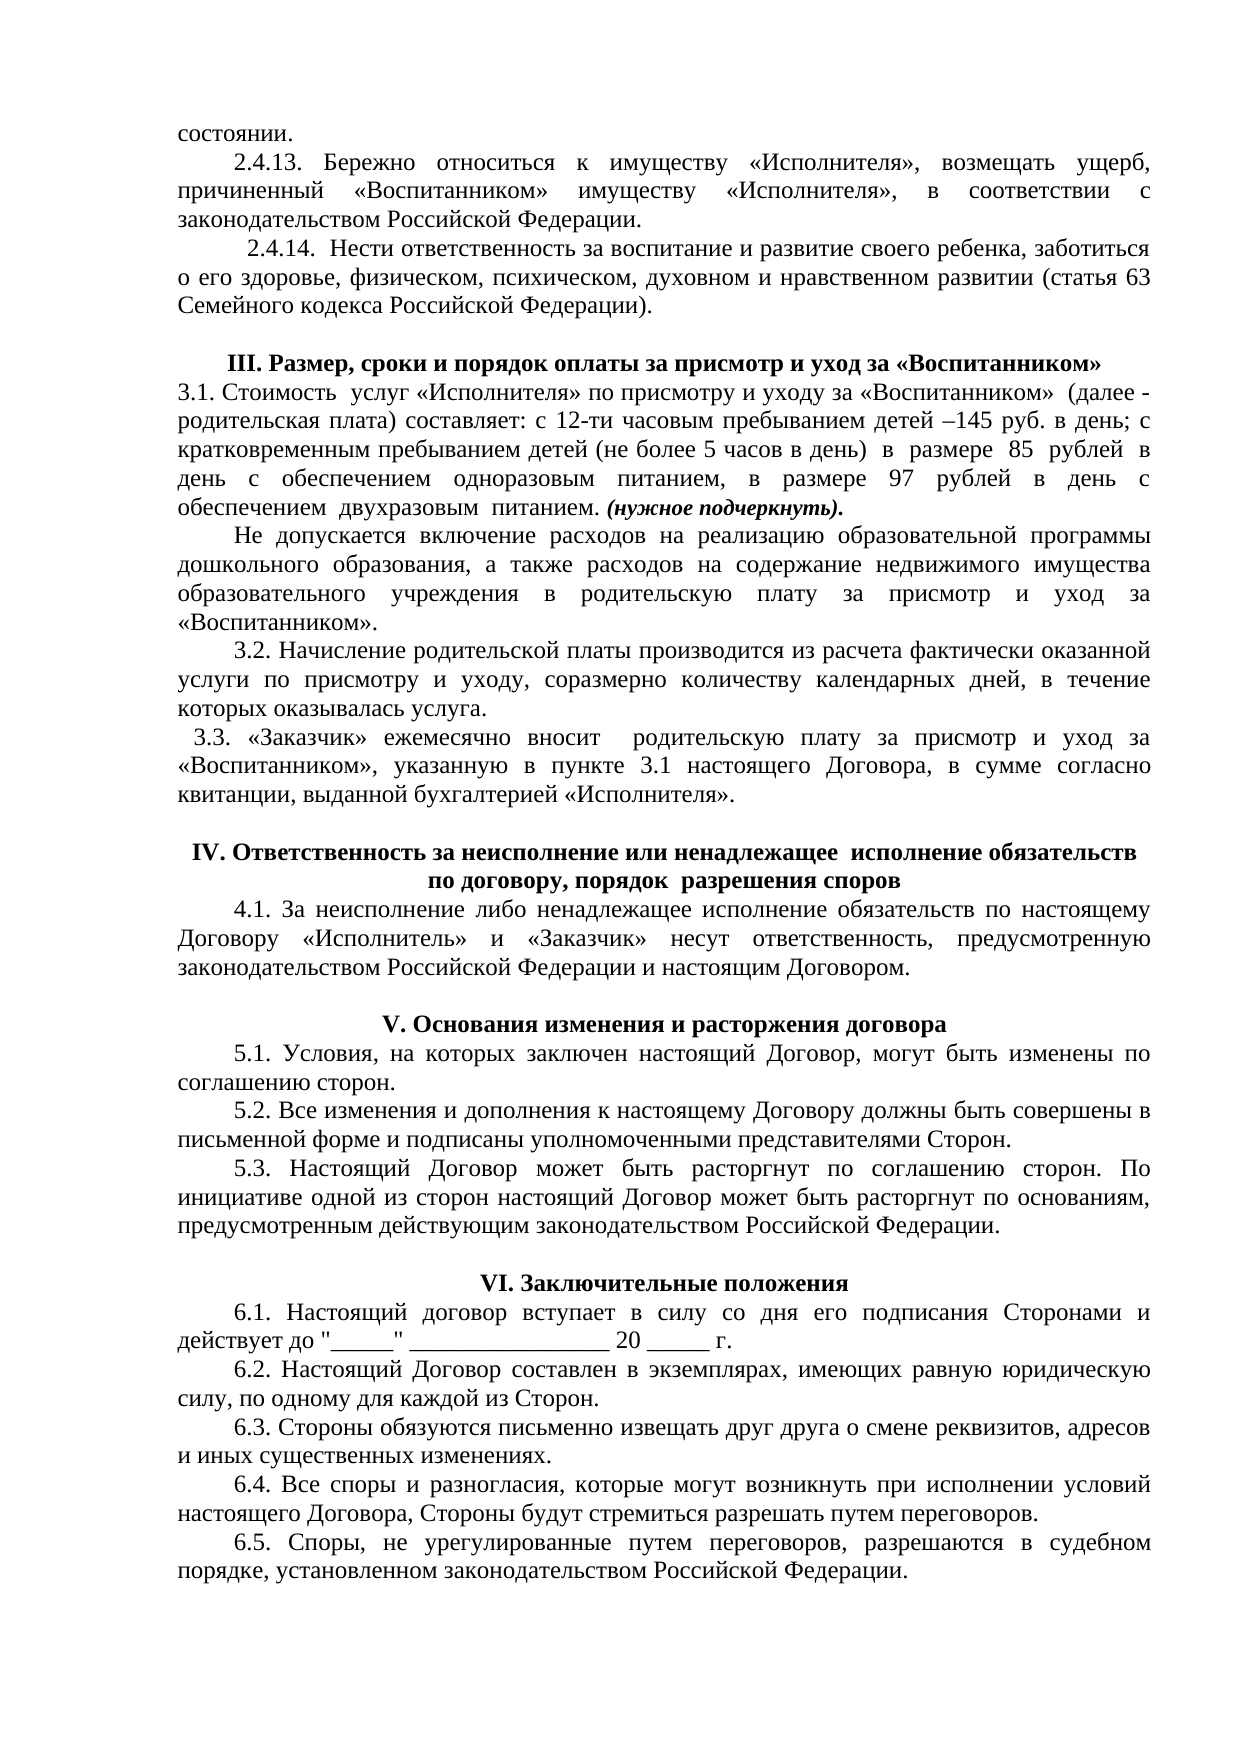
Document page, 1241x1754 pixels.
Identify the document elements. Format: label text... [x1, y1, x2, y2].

text 6.2. Настоящий Договор составлен в экземплярах, имеющих равную юридическую силу, по одному для каждой из Сторон. [177, 1354, 1152, 1412]
text VI. Заключительные положения [177, 1268, 1152, 1297]
text 2.4.14. Нести ответственность за воспитание и развитие своего ребенка, заботиться о его здоровье, физическом, психическом, духовном и нравственном развитии (статья 63 Семейного кодекса Российской Федерации). [177, 233, 1152, 319]
text 3.2. Начисление родительской платы производится из расчета фактически оказанной услуги по присмотру и уходу, соразмерно количеству календарных дней, в течение которых оказывалась услуга. [177, 636, 1152, 722]
text 6.4. Все споры и разногласия, которые могут возникнуть при исполнении условий настоящего Договора, Стороны будут стремиться разрешать путем переговоров. [177, 1469, 1152, 1527]
text Не допускается включение расходов на реализацию образовательной программы дошкольного образования, а также расходов на содержание недвижимого имущества образовательного учреждения в родительскую плату за присмотр и уход за «Воспитанником». [177, 521, 1152, 636]
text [177, 118, 1152, 147]
text V. Основания изменения и расторжения договора [177, 1009, 1152, 1038]
text 4.1. За неисполнение либо ненадлежащее исполнение обязательств по настоящему Договору «Исполнитель» и «Заказчик» несут ответственность, предусмотренную законодательством Российской Федерации и настоящим Договором. [177, 894, 1152, 981]
text IV. Ответственность за неисполнение или ненадлежащее исполнение обязательств по договору, порядок разрешения споров [177, 837, 1152, 894]
text 6.3. Стороны обязуются письменно извещать друг друга о смене реквизитов, адресов и иных существенных изменениях. [177, 1412, 1152, 1469]
text III. Размер, сроки и порядок оплаты за присмотр и уход за «Воспитанником» [177, 348, 1152, 377]
text 6.5. Споры, не урегулированные путем переговоров, разрешаются в судебном порядке, установленном законодательством Российской Федерации. [177, 1527, 1152, 1584]
text 6.1. Настоящий договор вступает в силу со дня его подписания Сторонами и действует до "_____" ________________ 20 _____ г. [177, 1297, 1152, 1354]
text 5.1. Условия, на которых заключен настоящий Договор, могут быть изменены по соглашению сторон. [177, 1038, 1152, 1096]
text 5.2. Все изменения и дополнения к настоящему Договору должны быть совершены в письменной форме и подписаны уполномоченными представителями Сторон. [177, 1096, 1152, 1153]
text 3.1. Стоимость услуг «Исполнителя» по присмотру и уходу за «Воспитанником» (далее - родительская плата) составляет: с 12-ти часовым пребыванием детей –145 руб. в день; с кратковременным пребыванием детей (не более 5 часов в день) в размере 85 рублей в день с обеспечением одноразовым питанием, в размере 97 рублей в день с обеспечением двухразовым питанием. (нужное подчеркнуть). [177, 377, 1152, 521]
text 2.4.13. Бережно относиться к имуществу «Исполнителя», возмещать ущерб, причиненный «Воспитанником» имуществу «Исполнителя», в соответствии с законодательством Российской Федерации. [177, 147, 1152, 233]
text 3.3. «Заказчик» ежемесячно вносит родительскую плату за присмотр и уход за «Воспитанником», указанную в пункте 3.1 настоящего Договора, в сумме согласно квитанции, выданной бухгалтерией «Исполнителя». [177, 722, 1152, 808]
text 5.3. Настоящий Договор может быть расторгнут по соглашению сторон. По инициативе одной из сторон настоящий Договор может быть расторгнут по основаниям, предусмотренным действующим законодательством Российской Федерации. [177, 1153, 1152, 1239]
